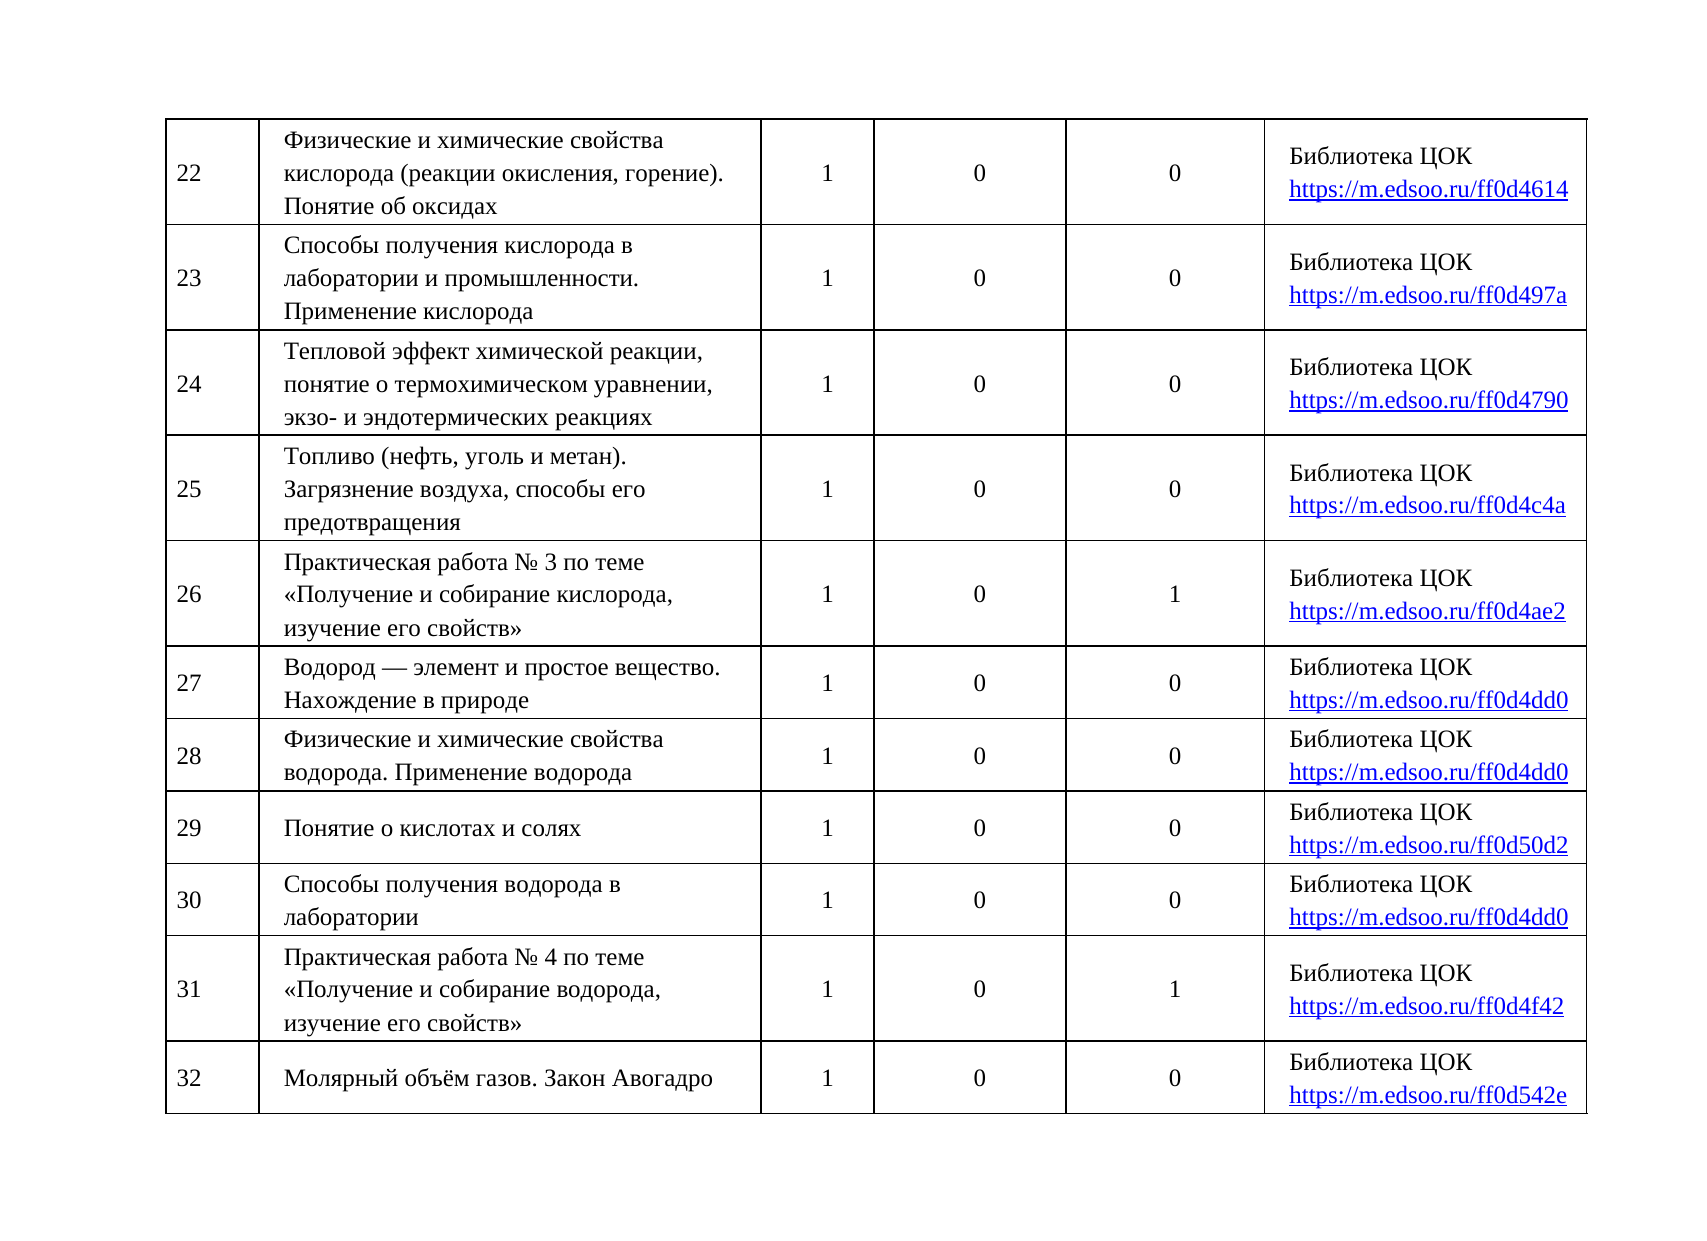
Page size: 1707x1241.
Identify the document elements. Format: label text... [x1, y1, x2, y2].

table_cell Водород — элемент и простое вещество. Нахождение в природе [260, 647, 760, 718]
table_cell 32 [167, 1042, 258, 1113]
table_cell Практическая работа № 3 по теме «Получение и собирание кислорода, изучение его свойств» [260, 541, 760, 645]
table_cell 0 [875, 936, 1065, 1040]
table_cell 23 [167, 225, 258, 329]
table_cell 0 [1067, 225, 1264, 329]
table_cell 0 [875, 647, 1065, 718]
table_cell 1 [762, 864, 873, 935]
table_cell Библиотека ЦОК https://m.edsoo.ru/ff0d50d2 [1265, 792, 1586, 862]
table_cell 0 [1067, 792, 1264, 862]
table_cell Библиотека ЦОК https://m.edsoo.ru/ff0d4790 [1265, 331, 1586, 434]
table_cell 25 [167, 436, 258, 540]
table_cell 0 [1067, 864, 1264, 935]
table_cell Практическая работа № 4 по теме «Получение и собирание водорода, изучение его свойств» [260, 936, 760, 1040]
table_cell 1 [762, 1042, 873, 1113]
table_cell Библиотека ЦОК https://m.edsoo.ru/ff0d4dd0 [1265, 719, 1586, 790]
table_cell 28 [167, 719, 258, 790]
table_cell 24 [167, 331, 258, 434]
table_cell 0 [875, 864, 1065, 935]
table_cell 0 [1067, 331, 1264, 434]
table_cell 1 [762, 436, 873, 540]
table_cell 1 [762, 225, 873, 329]
table_cell 0 [875, 792, 1065, 862]
table_cell 1 [762, 647, 873, 718]
table_cell Библиотека ЦОК https://m.edsoo.ru/ff0d4f42 [1265, 936, 1586, 1040]
table_cell 0 [1067, 436, 1264, 540]
table_cell 0 [1067, 1042, 1264, 1113]
table_cell 0 [1067, 647, 1264, 718]
table_cell 1 [1067, 541, 1264, 645]
table_cell Тепловой эффект химической реакции, понятие о термохимическом уравнении, экзо- и эндотермических реакциях [260, 331, 760, 434]
table_cell Способы получения кислорода в лаборатории и промышленности. Применение кислорода [260, 225, 760, 329]
table_cell Физические и химические свойства водорода. Применение водорода [260, 719, 760, 790]
table_cell Способы получения водорода в лаборатории [260, 864, 760, 935]
table_cell Библиотека ЦОК https://m.edsoo.ru/ff0d542e [1265, 1042, 1586, 1113]
table_cell 0 [875, 719, 1065, 790]
table_cell 0 [875, 1042, 1065, 1113]
table_cell 1 [762, 936, 873, 1040]
table_cell Понятие о кислотах и солях [260, 792, 760, 862]
table_cell 31 [167, 936, 258, 1040]
table_cell 1 [762, 719, 873, 790]
table_cell 0 [875, 225, 1065, 329]
table_cell Библиотека ЦОК https://m.edsoo.ru/ff0d4ae2 [1265, 541, 1586, 645]
table_cell 0 [1067, 719, 1264, 790]
table_cell 27 [167, 647, 258, 718]
table_cell 1 [762, 120, 873, 223]
table_cell 26 [167, 541, 258, 645]
table_cell 1 [762, 792, 873, 862]
table_cell Библиотека ЦОК https://m.edsoo.ru/ff0d497a [1265, 225, 1586, 329]
table_cell Топливо (нефть, уголь и метан). Загрязнение воздуха, способы его предотвращения [260, 436, 760, 540]
table_cell Физические и химические свойства кислорода (реакции окисления, горение). Понятие об оксидах [260, 120, 760, 223]
table_cell 1 [762, 331, 873, 434]
table_cell Молярный объём газов. Закон Авогадро [260, 1042, 760, 1113]
table_cell 22 [167, 120, 258, 223]
table_cell Библиотека ЦОК https://m.edsoo.ru/ff0d4dd0 [1265, 864, 1586, 935]
table_cell 0 [1067, 120, 1264, 223]
table_cell Библиотека ЦОК https://m.edsoo.ru/ff0d4c4a [1265, 436, 1586, 540]
table_cell 0 [875, 331, 1065, 434]
table_cell Библиотека ЦОК https://m.edsoo.ru/ff0d4614 [1265, 120, 1586, 223]
table_cell 0 [875, 120, 1065, 223]
table_cell 29 [167, 792, 258, 862]
table_cell 0 [875, 541, 1065, 645]
table_cell 0 [875, 436, 1065, 540]
table_cell 30 [167, 864, 258, 935]
table_cell Библиотека ЦОК https://m.edsoo.ru/ff0d4dd0 [1265, 647, 1586, 718]
table_cell 1 [762, 541, 873, 645]
table_cell 1 [1067, 936, 1264, 1040]
